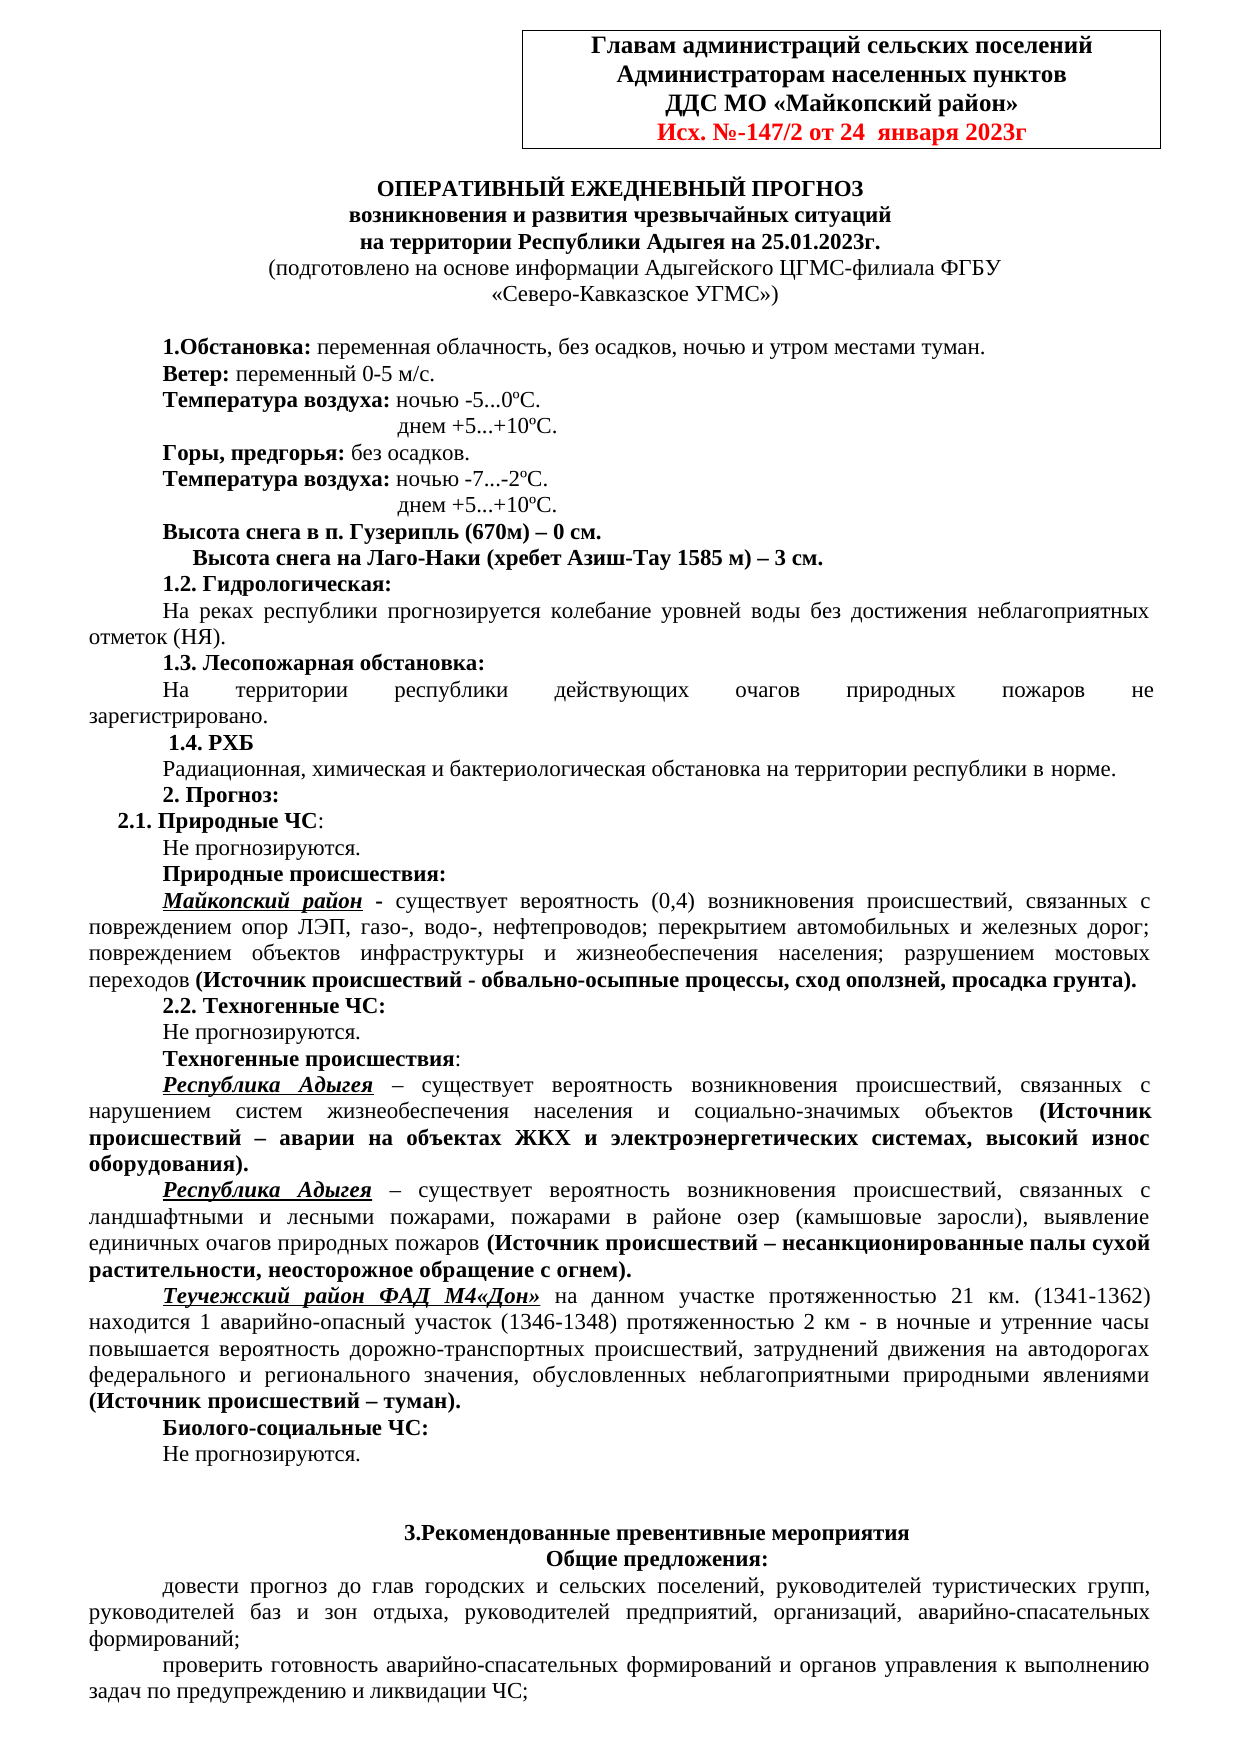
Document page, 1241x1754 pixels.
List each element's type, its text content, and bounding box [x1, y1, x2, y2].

text Ветер: переменный 0-5 м/с. [89, 359, 1152, 386]
text (подготовлено на основе информации Адыгейского ЦГМС-филиала ФГБУ [59, 254, 1211, 281]
text 2.2. Техногенные ЧС: [89, 992, 1152, 1018]
text 3.Рекомендованные превентивные мероприятия [89, 1519, 1152, 1546]
text Республика Адыгея – существует вероятность возникновения происшествий, связанных с ландшафтными и лесными пожарами, пожарами в районе озер (камышовые заросли), выявление единичных очагов природных пожаров (Источник происшествий – несанкционированные палы сухой растительности, неосторожное обращение с огнем). [89, 1177, 1152, 1282]
list днем +5...+10ºС. [89, 412, 1152, 439]
text Не прогнозируются. [89, 1440, 1152, 1466]
text Горы, предгорья: без осадков. [89, 439, 1152, 465]
text Не прогнозируются. [89, 834, 1152, 860]
text Теучежский район ФАД М4«Дон» на данном участке протяженностью 21 км. (1341-1362) находится 1 аварийно-опасный участок (1346-1348) протяженностью 2 км - в ночные и утренние часы повышается вероятность дорожно-транспортных происшествий, затруднений движения на автодорогах федерального и регионального значения, обусловленных неблагоприятными природными явлениями (Источник происшествий – туман). [89, 1282, 1152, 1414]
text Не прогнозируются. [89, 1018, 1152, 1045]
list 2.1. Природные ЧС: [89, 808, 1152, 834]
text Майкопский район - существует вероятность (0,4) возникновения происшествий, связанных с повреждением опор ЛЭП, газо-, водо-, нефтепроводов; перекрытием автомобильных и железных дорог; повреждением объектов инфраструктуры и жизнеобеспечения населения; разрушением мостовых переходов (Источник происшествий - обвально-осыпные процессы, сход оползней, просадка грунта). [89, 887, 1152, 992]
text ОПЕРАТИВНЫЙ ЕЖЕДНЕВНЫЙ ПРОГНОЗ [89, 175, 1152, 201]
text Республика Адыгея – существует вероятность возникновения происшествий, связанных с нарушением систем жизнеобеспечения населения и социально-значимых объектов (Источник происшествий – аварии на объектах ЖКХ и электроэнергетических системах, высокий износ оборудования). [89, 1071, 1152, 1177]
text на территории Республики Адыгея на 25.01.2023г. [89, 228, 1152, 254]
text Администраторам населенных пунктов [523, 58, 1160, 87]
list Высота снега на Лаго-Наки (хребет Азиш-Тау 1585 м) – 3 см. [164, 544, 1152, 570]
text 1.2. Гидрологическая: [162, 570, 1152, 597]
list На реках республики прогнозируется колебание уровней воды без достижения неблагоприятных отметок (НЯ). [89, 597, 1152, 649]
text 1.4. РХБ [89, 728, 1155, 755]
text довести прогноз до глав городских и сельских поселений, руководителей туристических групп, руководителей баз и зон отдыха, руководителей предприятий, организаций, аварийно-спасательных формирований; [89, 1572, 1152, 1651]
text Техногенные происшествия: [89, 1045, 1152, 1071]
text Температура воздуха: ночью -5...0ºС. [89, 386, 1152, 412]
text Главам администраций сельских поселений [523, 31, 1160, 58]
text 2. Прогноз: [89, 781, 1152, 808]
list днем +5...+10ºС. [89, 491, 1152, 518]
text возникновения и развития чрезвычайных ситуаций [89, 201, 1152, 228]
text Температура воздуха: ночью -7...-2ºС. [89, 465, 1152, 491]
text «Северо-Кавказское УГМС») [59, 281, 1211, 307]
text ДДС МО «Майкопский район» [523, 87, 1160, 116]
text На территории республики действующих очагов природных пожаров не зарегистрировано. [89, 676, 1155, 728]
text 1.Обстановка: переменная облачность, без осадков, ночью и утром местами туман. [89, 333, 1152, 359]
text Исх. №-147/2 от 24 января 2023г [523, 116, 1160, 148]
text Радиационная, химическая и бактериологическая обстановка на территории республики в норме. [89, 755, 1155, 781]
text Высота снега в п. Гузерипль (670м) – 0 см. [89, 518, 1152, 544]
list 1.3. Лесопожарная обстановка: [89, 649, 1155, 676]
text Биолого-социальные ЧС: [162, 1414, 1152, 1440]
text Природные происшествия: [89, 860, 1152, 887]
text Общие предложения: [89, 1546, 1152, 1572]
text проверить готовность аварийно-спасательных формирований и органов управления к выполнению задач по предупреждению и ликвидации ЧС; [89, 1651, 1152, 1704]
